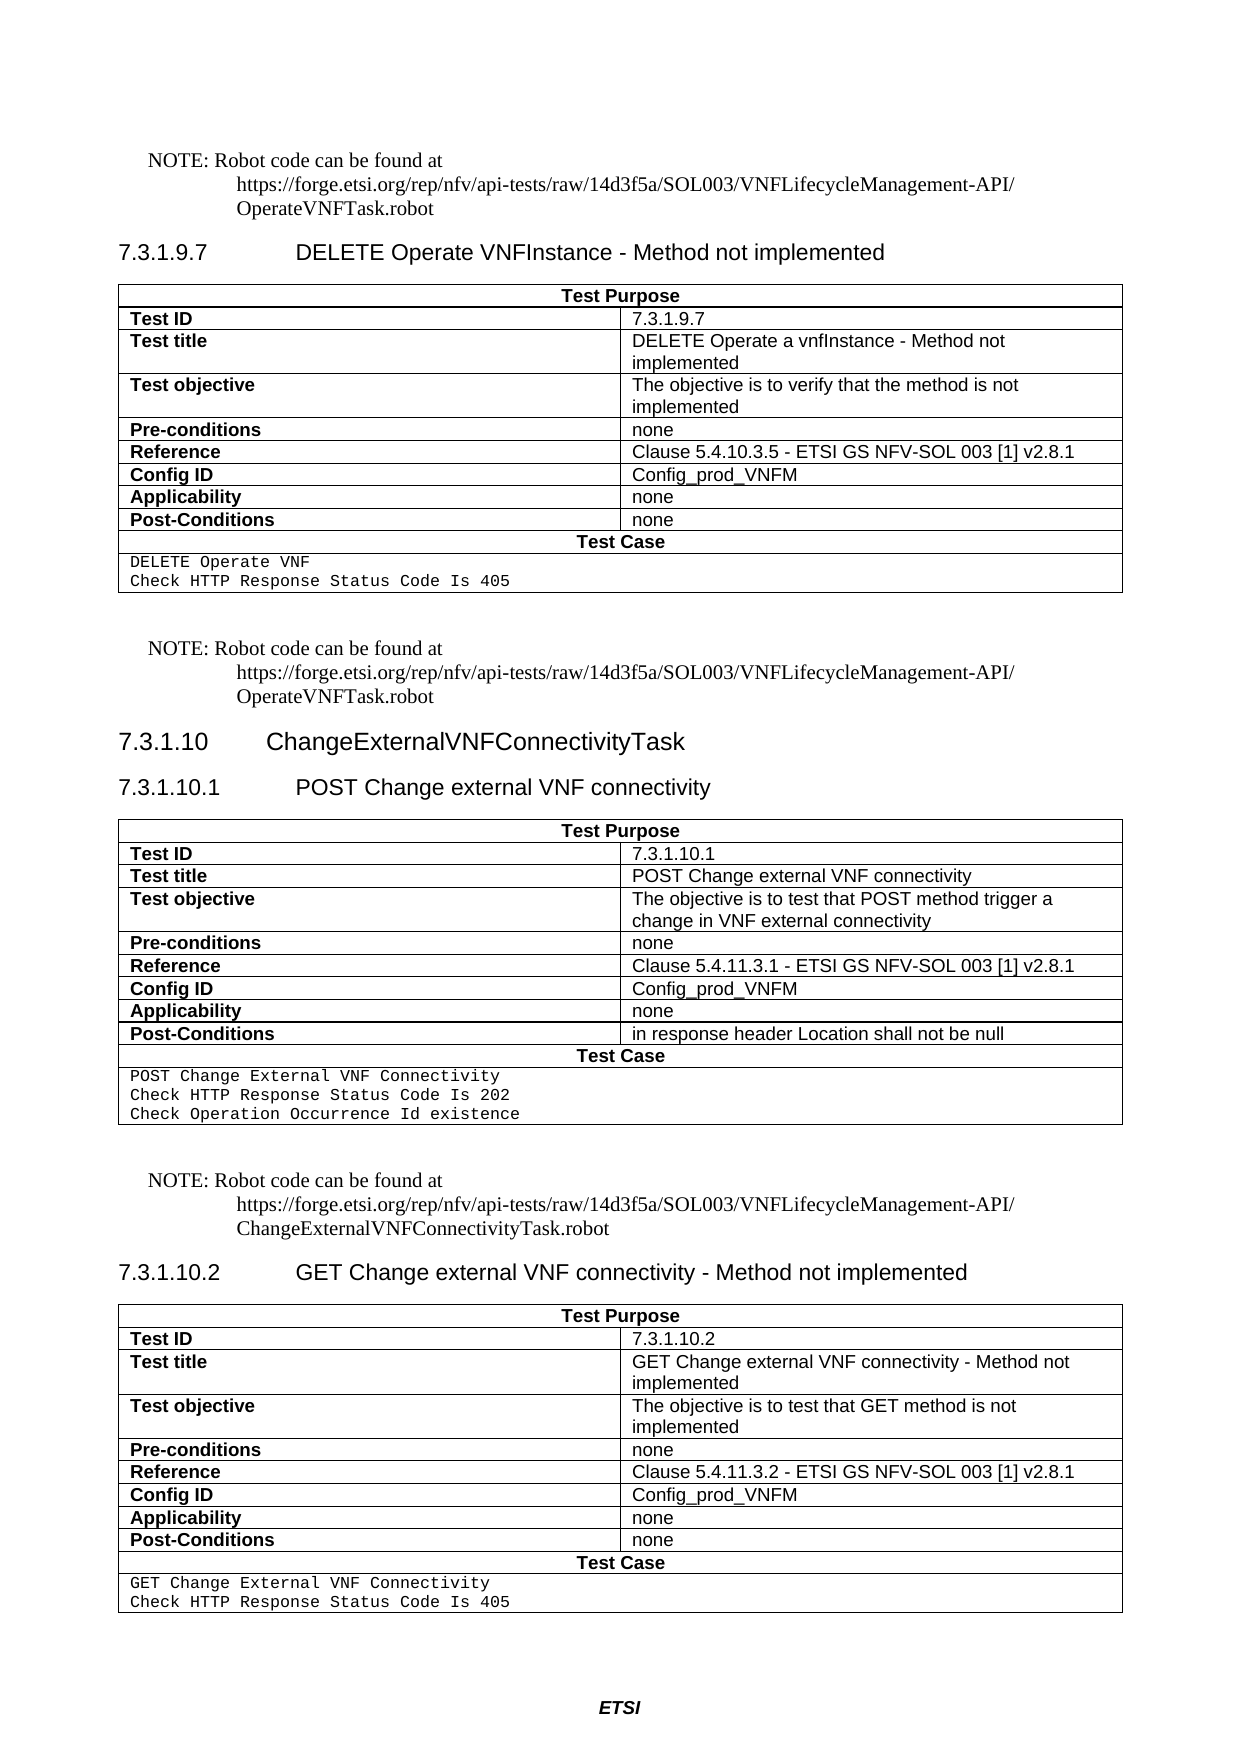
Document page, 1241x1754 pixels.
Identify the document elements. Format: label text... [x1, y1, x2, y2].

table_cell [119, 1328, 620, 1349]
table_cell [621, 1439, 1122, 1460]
text NOTE: Robot code can be found at https://forge.etsi.org/rep/nfv/api-tests/raw/14d3f5a/SOL003/VNFLifecycleManagement-API/OperateVNFTask.robot [148, 148, 1122, 220]
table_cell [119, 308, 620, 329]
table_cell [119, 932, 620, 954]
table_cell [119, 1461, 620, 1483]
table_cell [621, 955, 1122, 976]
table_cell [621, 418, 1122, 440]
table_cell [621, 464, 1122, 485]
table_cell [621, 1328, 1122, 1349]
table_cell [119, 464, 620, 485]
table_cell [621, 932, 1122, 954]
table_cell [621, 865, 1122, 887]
subtitle 7.3.1.10.2 GET Change external VNF connectivity - Method not implemented [118, 1259, 1122, 1285]
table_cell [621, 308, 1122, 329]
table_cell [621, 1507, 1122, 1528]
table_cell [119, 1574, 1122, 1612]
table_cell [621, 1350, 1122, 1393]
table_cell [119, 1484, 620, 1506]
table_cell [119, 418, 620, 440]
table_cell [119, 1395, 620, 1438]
text NOTE: Robot code can be found at https://forge.etsi.org/rep/nfv/api-tests/raw/14d3f5a/SOL003/VNFLifecycleManagement-API/OperateVNFTask.robot [148, 636, 1122, 708]
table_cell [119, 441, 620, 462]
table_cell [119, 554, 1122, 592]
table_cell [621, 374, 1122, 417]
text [148, 1168, 1122, 1240]
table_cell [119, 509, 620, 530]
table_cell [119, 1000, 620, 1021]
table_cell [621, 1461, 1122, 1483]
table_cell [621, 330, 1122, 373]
subtitle 7.3.1.9.7 DELETE Operate VNFInstance - Method not implemented [118, 239, 1122, 265]
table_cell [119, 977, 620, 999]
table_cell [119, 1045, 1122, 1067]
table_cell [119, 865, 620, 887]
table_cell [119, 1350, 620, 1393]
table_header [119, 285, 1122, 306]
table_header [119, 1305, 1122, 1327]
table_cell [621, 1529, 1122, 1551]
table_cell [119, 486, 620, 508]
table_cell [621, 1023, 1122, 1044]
subtitle 7.3.1.10 ChangeExternalVNFConnectivityTask [118, 726, 1122, 755]
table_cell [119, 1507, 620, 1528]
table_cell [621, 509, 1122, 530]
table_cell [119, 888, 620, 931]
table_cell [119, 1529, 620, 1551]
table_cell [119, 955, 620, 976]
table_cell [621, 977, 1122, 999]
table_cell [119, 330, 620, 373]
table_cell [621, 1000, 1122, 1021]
subtitle 7.3.1.10.1 POST Change external VNF connectivity [118, 774, 1122, 800]
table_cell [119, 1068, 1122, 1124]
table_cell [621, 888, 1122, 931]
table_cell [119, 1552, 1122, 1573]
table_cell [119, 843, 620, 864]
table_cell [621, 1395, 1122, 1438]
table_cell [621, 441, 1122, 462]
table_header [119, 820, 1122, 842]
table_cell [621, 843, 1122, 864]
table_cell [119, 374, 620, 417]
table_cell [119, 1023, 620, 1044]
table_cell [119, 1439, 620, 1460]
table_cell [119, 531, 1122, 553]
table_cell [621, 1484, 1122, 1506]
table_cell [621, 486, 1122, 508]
